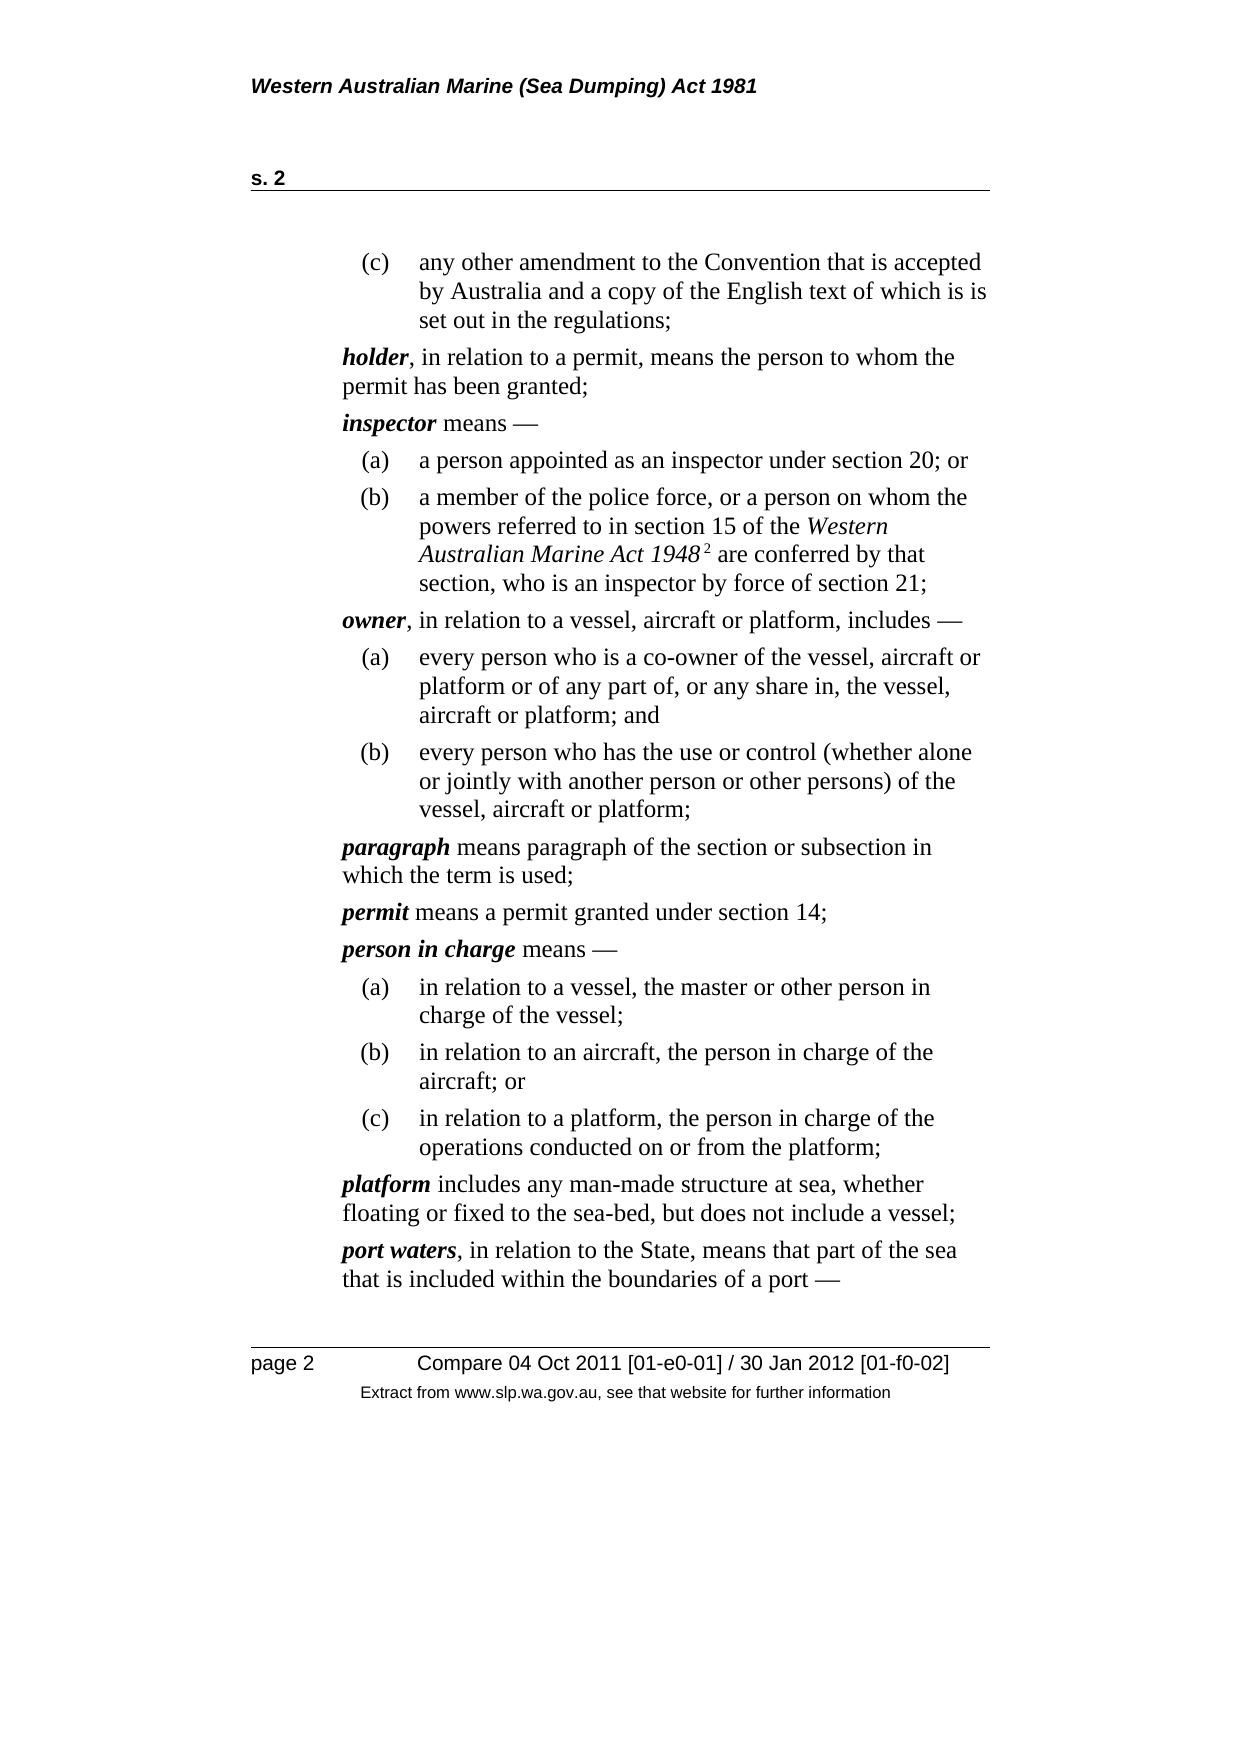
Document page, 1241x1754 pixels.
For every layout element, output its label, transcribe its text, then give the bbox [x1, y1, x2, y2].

text paragraph means paragraph of the section or subsection in which the term is used; [251, 832, 990, 889]
text (b) a member of the police force, or a person on whom the powers referred to in section 15 of the Western Australian Marine Act 1948 2 are conferred by that section, who is an inspector by force of section 21; [251, 482, 990, 597]
text person in charge means — [251, 934, 990, 963]
text (b) in relation to an aircraft, the person in charge of the aircraft; or [251, 1037, 990, 1095]
text inspector means — [251, 408, 990, 437]
text (b) every person who has the use or control (whether alone or jointly with another person or other persons) of the vessel, aircraft or platform; [251, 737, 990, 823]
text owner, in relation to a vessel, aircraft or platform, includes — [251, 605, 990, 634]
text platform includes any man-made structure at sea, whether floating or fixed to the sea-bed, but does not include a vessel; [251, 1169, 990, 1227]
text (a) in relation to a vessel, the master or other person in charge of the vessel; [251, 972, 990, 1029]
text holder, in relation to a permit, means the person to whom the permit has been granted; [251, 342, 990, 399]
text (c) in relation to a platform, the person in charge of the operations conducted on or from the platform; [251, 1103, 990, 1161]
text permit means a permit granted under section 14; [251, 897, 990, 926]
text port waters, in relation to the State, means that part of the sea that is included within the boundaries of a port — [251, 1235, 990, 1292]
text (c) any other amendment to the Convention that is accepted by and a copy of the English text of which is is set out in the regulations; [251, 247, 990, 334]
text (a) a person appointed as an inspector under section 20; or [251, 445, 990, 474]
text (a) every person who is a co-owner of the vessel, aircraft or platform or of any part of, or any share in, the vessel, aircraft or platform; and [251, 642, 990, 729]
